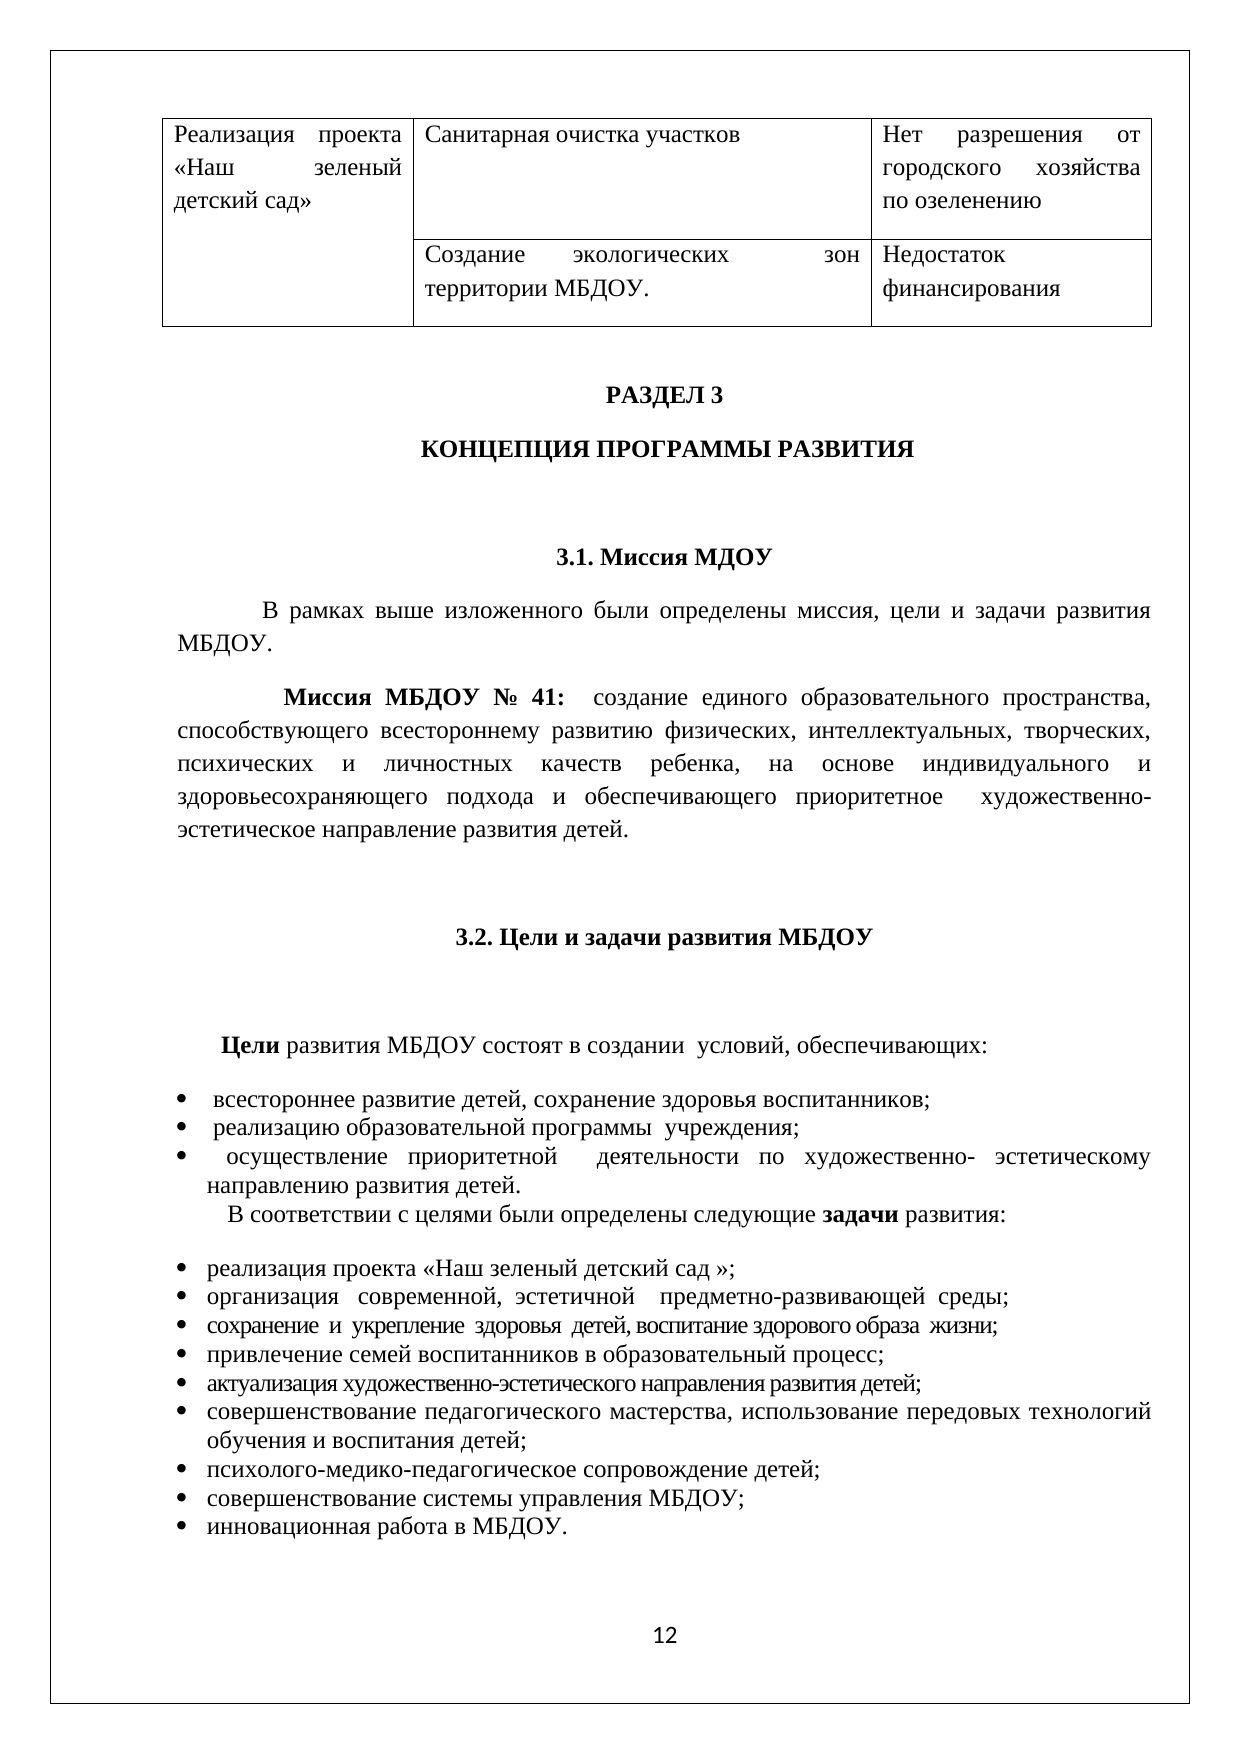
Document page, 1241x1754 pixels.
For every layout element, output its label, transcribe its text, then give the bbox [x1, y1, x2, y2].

list сохранение и укрепление здоровья детей, воспитание здорового образа жизни; [177, 1310, 1152, 1339]
table_cell Санитарная очистка участков [414, 119, 871, 238]
text 3.2. Цели и задачи развития МБДОУ [177, 922, 1152, 951]
list инновационная работа в МБДОУ. [177, 1511, 1152, 1540]
list актуализация художественно-эстетического направления развития детей; [177, 1368, 1152, 1396]
list привлечение семей воспитанников в образовательный процесс; [177, 1339, 1152, 1368]
text В соответствии с целями были определены следующие задачи развития: [177, 1199, 1152, 1227]
list всестороннее развитие детей, сохранение здоровья воспитанников; [177, 1084, 1152, 1112]
list реализация проекта «Наш зеленый детский сад »; [177, 1253, 1152, 1281]
list осуществление приоритетной деятельности по художественно- эстетическому направлению развития детей. [177, 1141, 1152, 1199]
list реализацию образовательной программы учреждения; [177, 1112, 1152, 1141]
table_cell Создание экологических зон территории МБДОУ. [414, 240, 871, 326]
text КОНЦЕПЦИЯ ПРОГРАММЫ РАЗВИТИЯ [177, 434, 1152, 463]
text РАЗДЕЛ 3 [177, 380, 1152, 409]
table_cell Нет разрешения от городского хозяйства по озеленению [872, 119, 1151, 238]
table_cell Реализация проекта «Наш зеленый детский сад» [163, 119, 413, 326]
text Миссия МБДОУ № 41: создание единого образовательного пространства, способствующего всестороннему развитию физических, интеллектуальных, творческих, психических и личностных качеств ребенка, на основе индивидуального и здоровьесохраняющего подхода и обеспечивающего приоритетное художественно-эстетическое направление развития детей. [177, 682, 1152, 843]
text В рамках выше изложенного были определены миссия, цели и задачи развития МБДОУ. [177, 596, 1152, 657]
list психолого-медико-педагогическое сопровождение детей; [177, 1454, 1152, 1483]
list организация современной, эстетичной предметно-развивающей среды; [177, 1281, 1152, 1310]
text Цели развития МБДОУ состоят в создании условий, обеспечивающих: [177, 1030, 1152, 1059]
text 3.1. Миссия МДОУ [177, 542, 1152, 570]
table_cell Недостаток финансирования [872, 240, 1151, 326]
list совершенствование педагогического мастерства, использование передовых технологий обучения и воспитания детей; [177, 1396, 1152, 1454]
list совершенствование системы управления МБДОУ; [177, 1483, 1152, 1511]
